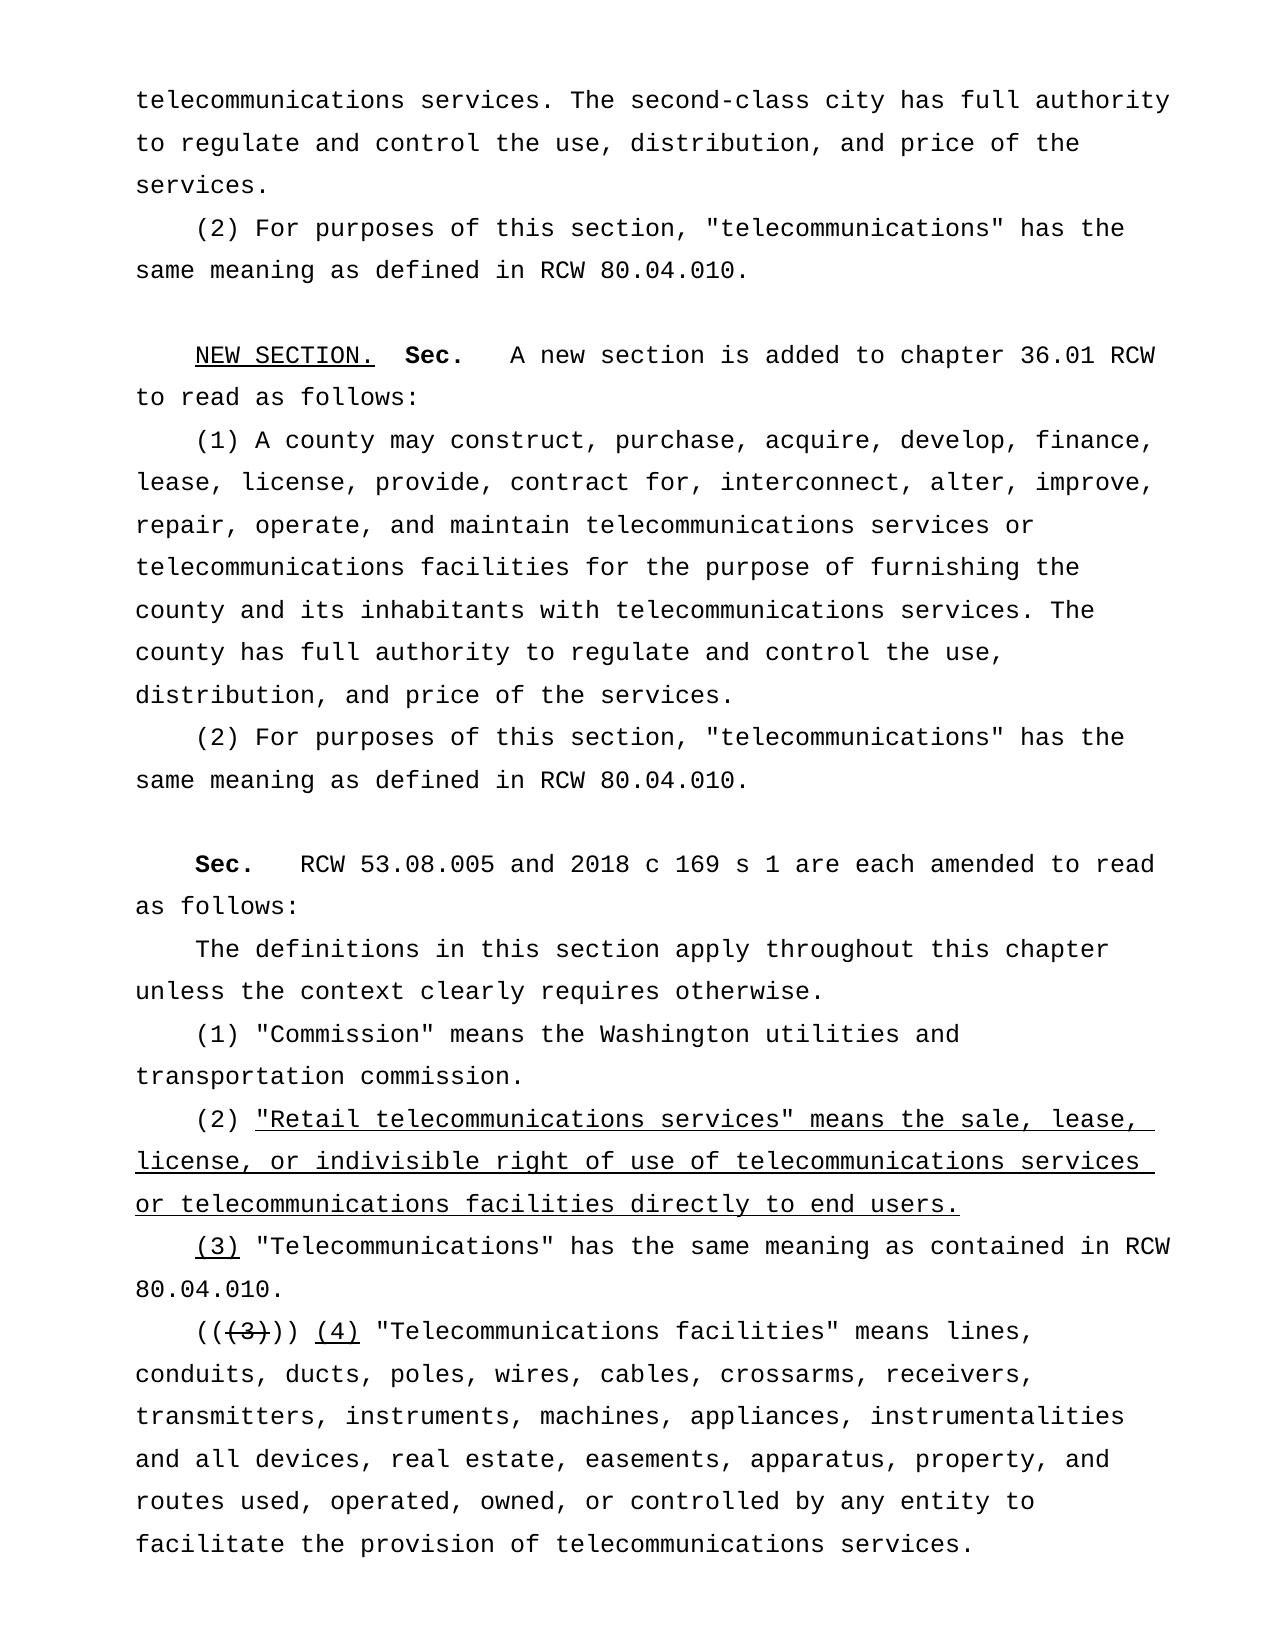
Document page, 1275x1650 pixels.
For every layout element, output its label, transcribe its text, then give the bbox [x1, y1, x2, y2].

text Sec. RCW 53.08.005 and 2018 c 169 s 1 are each amended to read as follows: [135, 838, 1170, 923]
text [135, 75, 1170, 202]
text (((3))) (4) "Telecommunications facilities" means lines, conduits, ducts, poles, wires, cables, crossarms, receivers, transmitters, instruments, machines, appliances, instrumentalities and all devices, real estate, easements, apparatus, property, and routes used, operated, owned, or controlled by any entity to facilitate the provision of telecommunications services. [135, 1306, 1170, 1561]
text (2) For purposes of this section, "telecommunications" has the same meaning as defined in RCW 80.04.010. [135, 202, 1170, 287]
text (3) "Telecommunications" has the same meaning as contained in RCW 80.04.010. [135, 1221, 1170, 1306]
text The definitions in this section apply throughout this chapter unless the context clearly requires otherwise. [135, 923, 1170, 1008]
text NEW SECTION. Sec. A new section is added to chapter 36.01 RCW to read as follows: [135, 329, 1170, 414]
text (2) For purposes of this section, "telecommunications" has the same meaning as defined in RCW 80.04.010. [135, 712, 1170, 797]
text (1) A county may construct, purchase, acquire, develop, finance, lease, license, provide, contract for, interconnect, alter, improve, repair, operate, and maintain telecommunications services or telecommunications facilities for the purpose of furnishing the county and its inhabitants with telecommunications services. The county has full authority to regulate and control the use, distribution, and price of the services. [135, 414, 1170, 712]
text (1) "Commission" means the Washington utilities and transportation commission. [135, 1008, 1170, 1093]
text (2) "Retail telecommunications services" means the sale, lease, license, or indivisible right of use of telecommunications services or telecommunications facilities directly to end users. [135, 1093, 1170, 1221]
